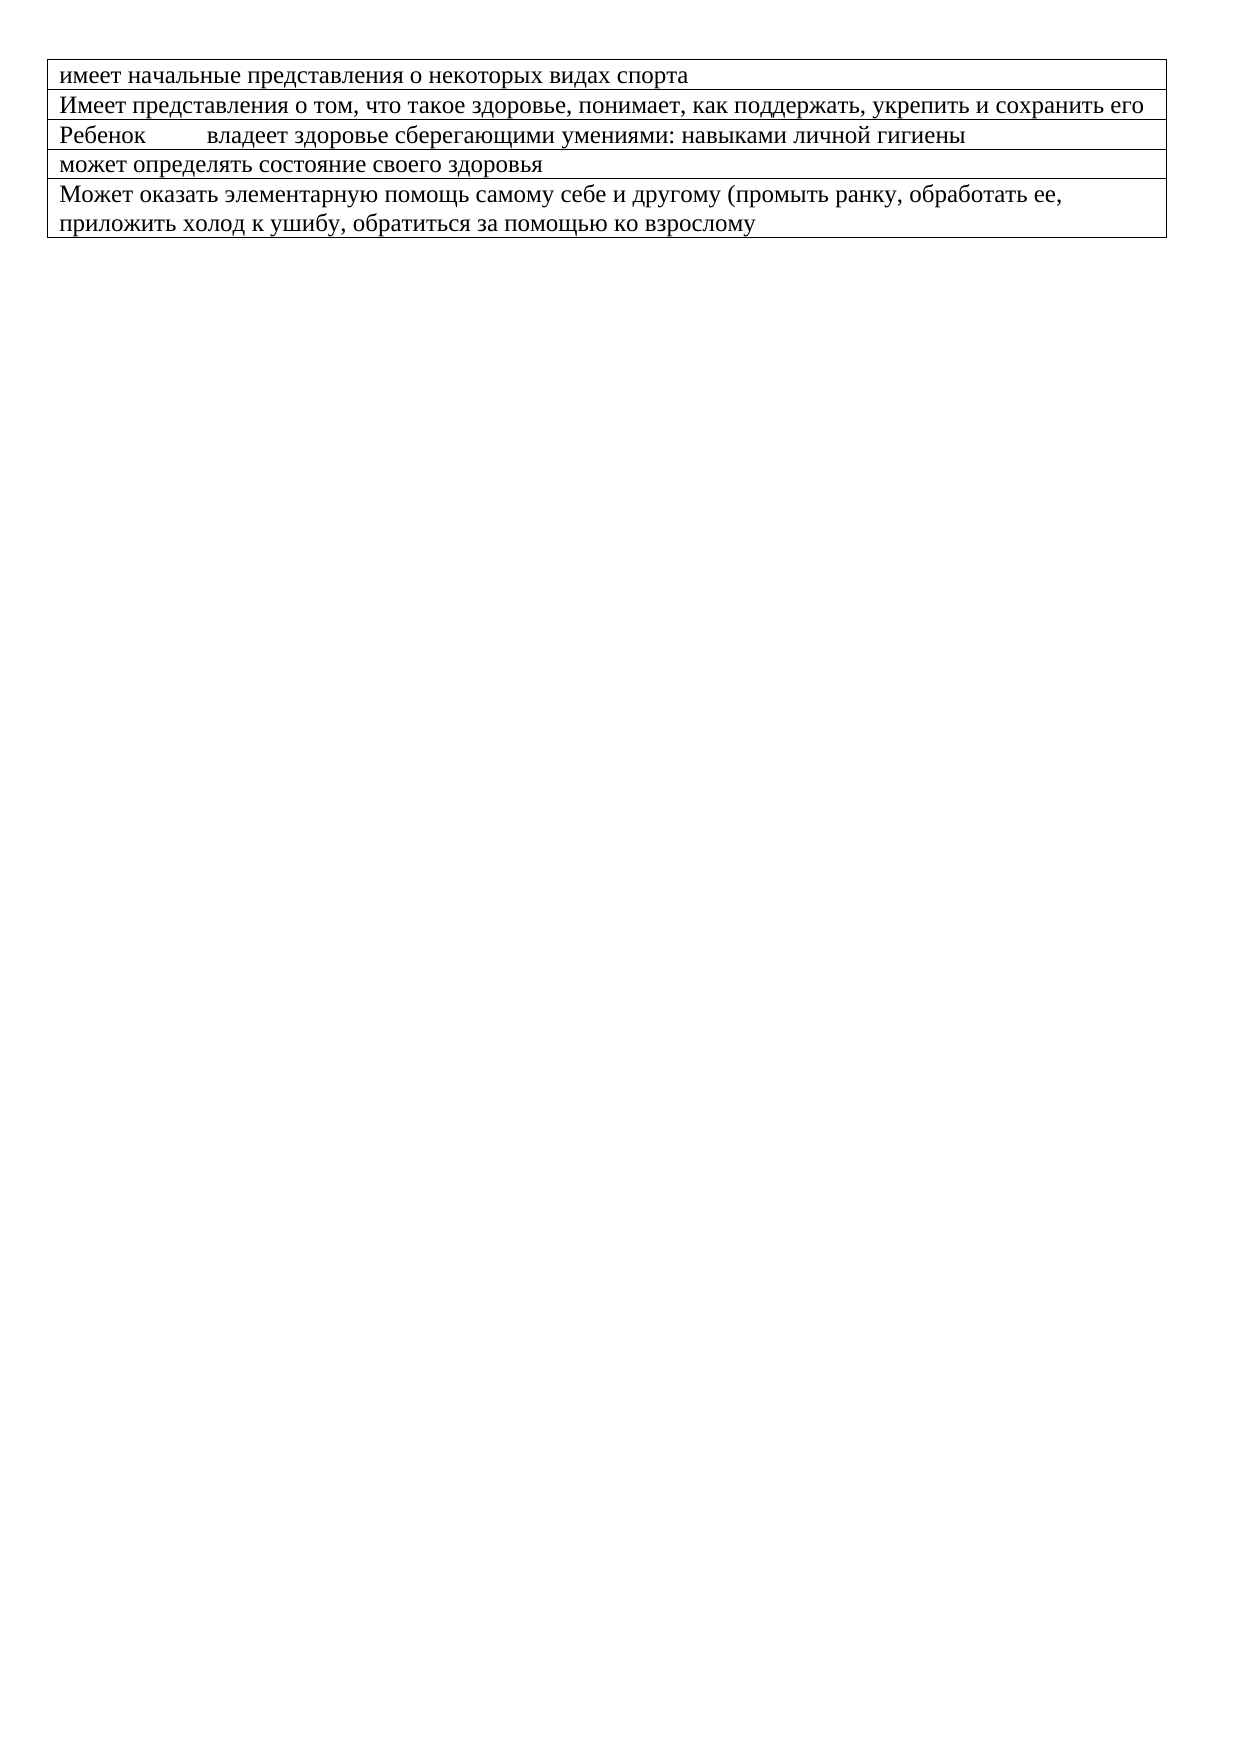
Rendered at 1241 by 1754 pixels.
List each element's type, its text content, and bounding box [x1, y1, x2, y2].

table_cell имеет начальные представления о некоторых видах спорта [48, 60, 1166, 89]
table_cell Ребенок владеет здоровье сберегающими умениями: навыками личной гигиены [48, 120, 1166, 148]
table_cell Имеет представления о том, что такое здоровье, понимает, как поддержать, укрепить и сохранить его [48, 90, 1166, 119]
table_cell может определять состояние своего здоровья [48, 150, 1166, 178]
table_cell Может оказать элементарную помощь самому себе и другому (промыть ранку, обработать ее, приложить холод к ушибу, обратиться за помощью ко взрослому [48, 179, 1166, 237]
